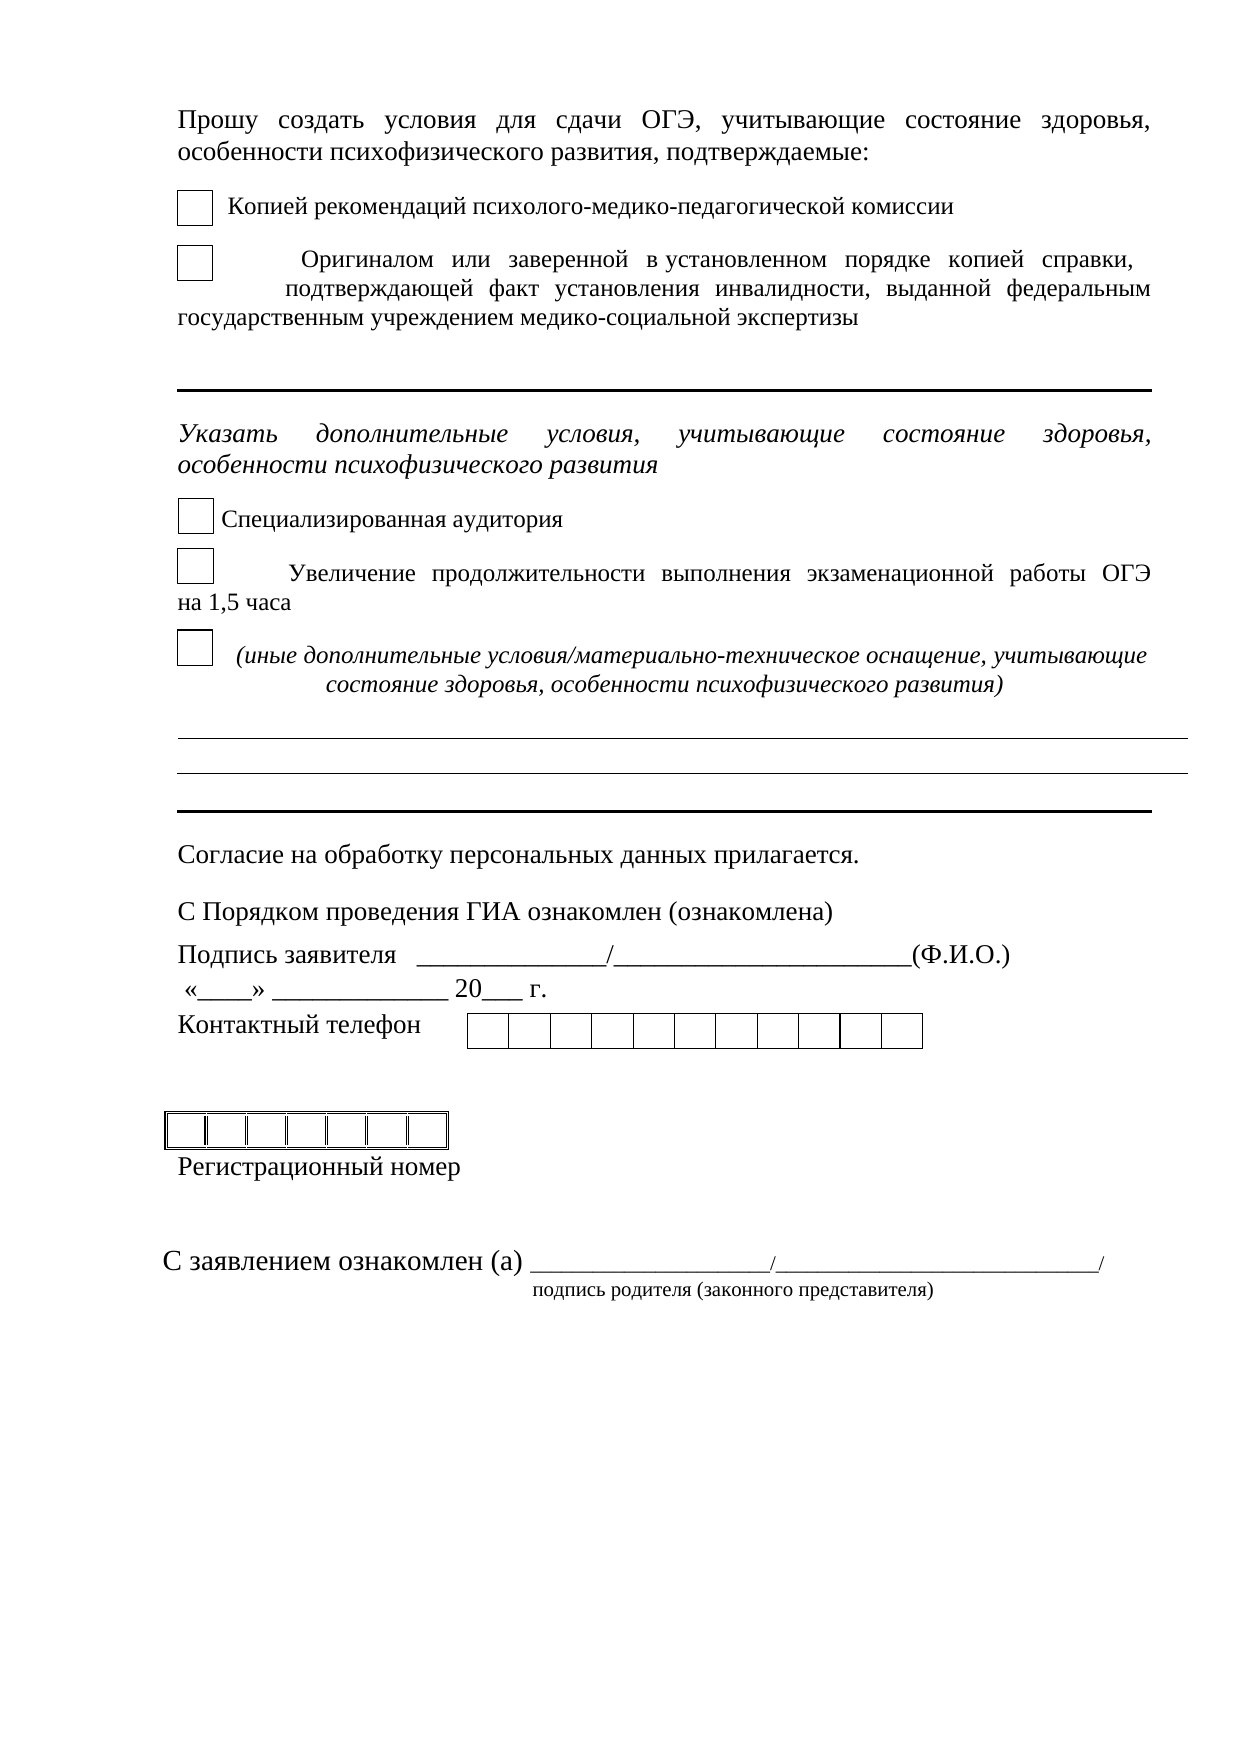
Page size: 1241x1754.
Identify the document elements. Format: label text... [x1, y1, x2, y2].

text Согласие на обработку персональных данных прилагается. [177, 838, 1152, 870]
table_header [468, 1014, 508, 1048]
table_header [716, 1014, 757, 1048]
table_header [841, 1014, 881, 1048]
table_header [592, 1014, 633, 1048]
text (иные дополнительные условия/материально-техническое оснащение, учитывающие состояние здоровья, особенности психофизического развития) [177, 641, 1152, 698]
text подпись родителя (законного представителя) [162, 1277, 1152, 1301]
table_header [509, 1014, 550, 1048]
table_header [407, 1114, 446, 1147]
text Копией рекомендаций психолого-медико-педагогической комиссии [177, 191, 1152, 219]
table_header [551, 1014, 591, 1048]
table_header [882, 1014, 922, 1048]
table_header [799, 1014, 839, 1048]
text C Порядком проведения ГИА ознакомлен (ознакомлена) [177, 895, 1152, 926]
text «____» _____________ 20___ г. [177, 969, 1152, 1005]
text Увеличение продолжительности выполнения экзаменационной работы ОГЭ на 1,5 часа [177, 558, 1152, 616]
text С заявлением ознакомлен (а) _______________________/_______________________________/ [162, 1243, 1152, 1277]
text Подпись заявителя ______________/______________________(Ф.И.О.) [177, 938, 1152, 969]
text Указать дополнительные условия, учитывающие состояние здоровья, особенности психофизического развития [177, 417, 1152, 479]
table_header [168, 1114, 206, 1147]
table_header [758, 1014, 798, 1048]
text Регистрационный номер [177, 1150, 1152, 1181]
table_header [286, 1112, 327, 1147]
text Контактный телефон [177, 1005, 1152, 1040]
table_header [327, 1112, 367, 1147]
table_header [634, 1014, 674, 1048]
text Оригиналом или заверенной в установленном порядке копией справки, подтверждающей факт установления инвалидности, выданной федеральным государственным учреждением медико-социальной экспертизы [177, 244, 1152, 331]
table_header [246, 1114, 286, 1147]
table_header [675, 1014, 715, 1048]
text Прошу создать условия для сдачи ОГЭ, учитывающие состояние здоровья, особенности психофизического развития, подтверждаемые: [177, 103, 1152, 166]
table_header [206, 1114, 246, 1147]
table_header [367, 1114, 407, 1147]
text Специализированная аудитория [177, 504, 1152, 533]
